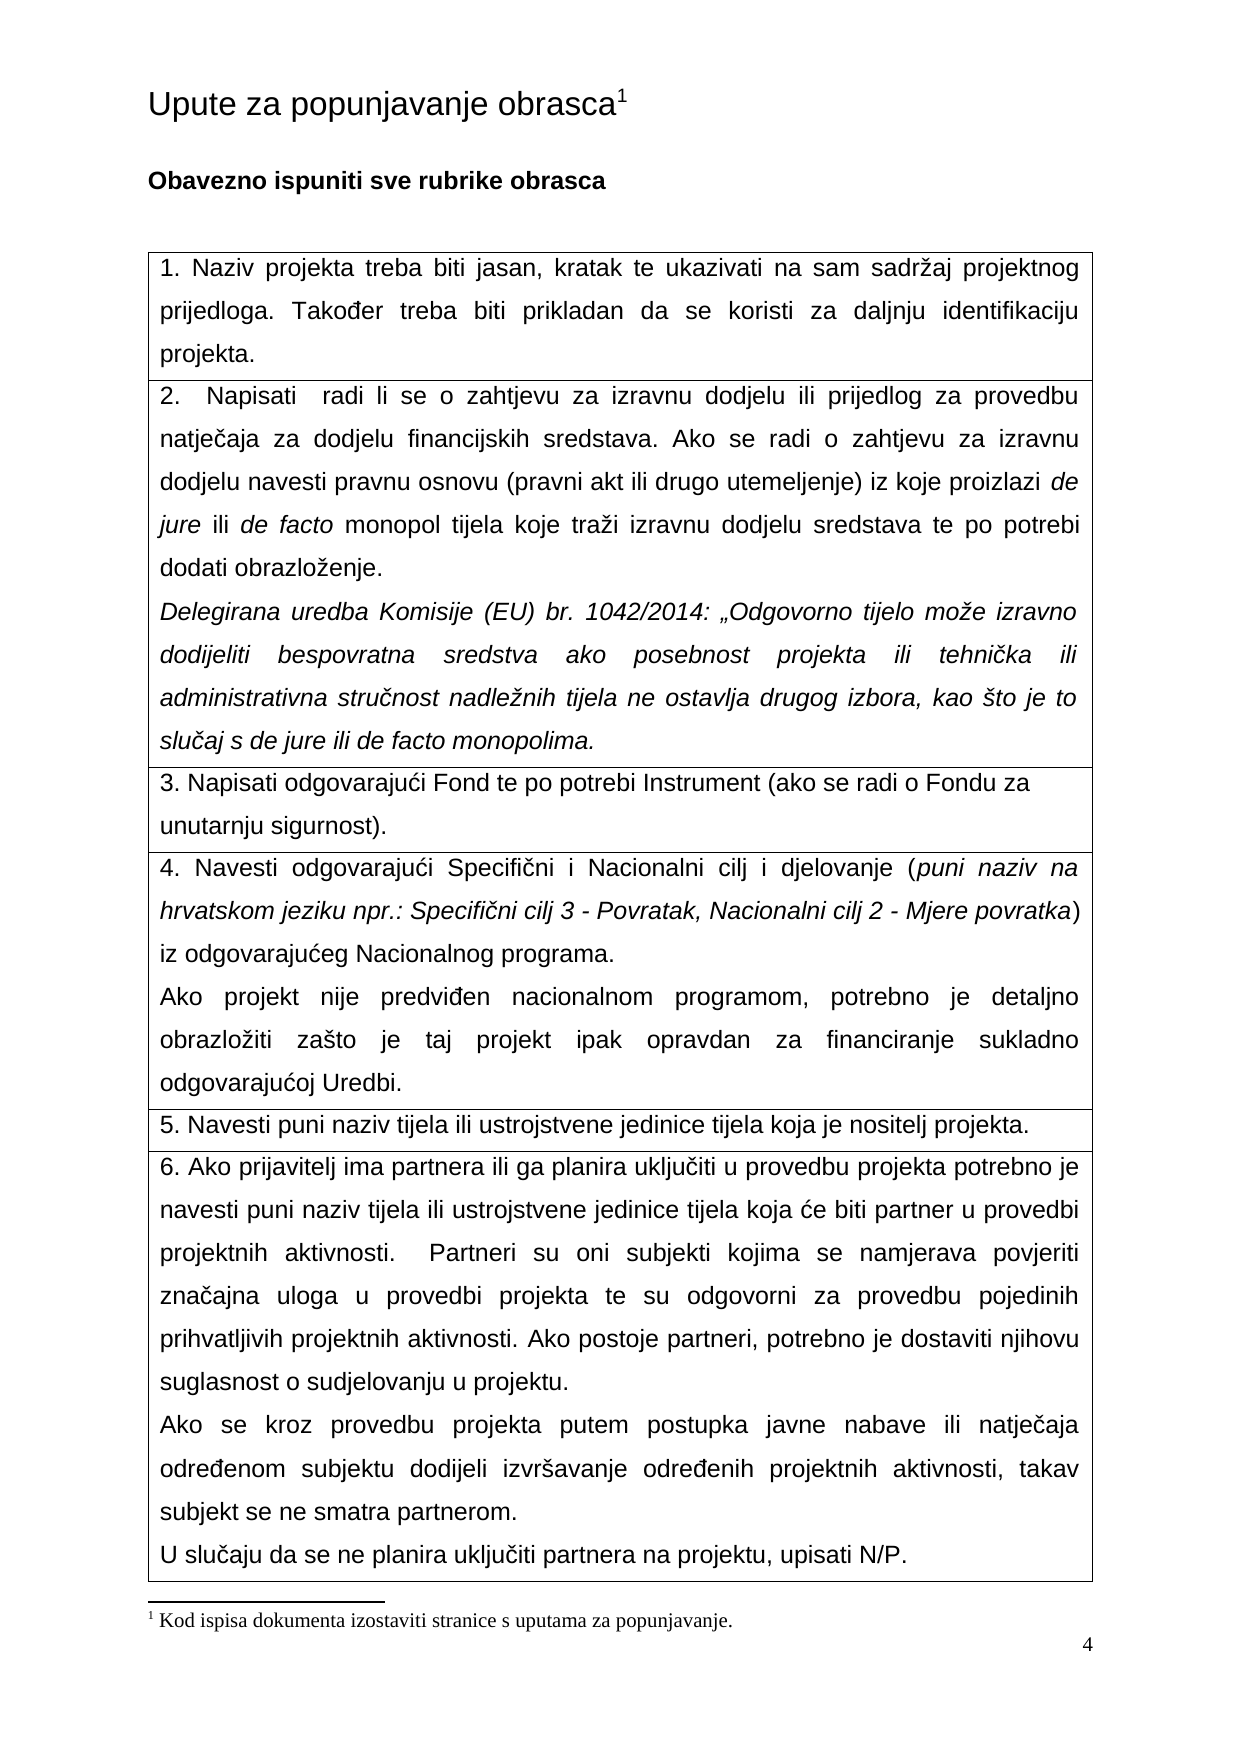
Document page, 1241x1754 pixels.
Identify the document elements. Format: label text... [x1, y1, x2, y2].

table_cell 6. Ako prijavitelj ima partnera ili ga planira uključiti u provedbu projekta potrebno je navesti puni naziv tijela ili ustrojstvene jedinice tijela koja će biti partner u provedbi projektnih aktivnosti. Partneri su oni subjekti kojima se namjerava povjeriti značajna uloga u provedbi projekta te su odgovorni za provedbu pojedinih prihvatljivih projektnih aktivnosti. Ako postoje partneri, potrebno je dostaviti njihovu suglasnost o sudjelovanju u projektu. Ako se kroz provedbu projekta putem postupka javne nabave ili natječaja određenom subjektu dodijeli izvršavanje određenih projektnih aktivnosti, takav subjekt se ne smatra partnerom. U slučaju da se ne planira uključiti partnera na projektu, upisati N/P. [149, 1152, 1092, 1581]
table_cell 3. Napisati odgovarajući Fond te po potrebi Instrument (ako se radi o Fondu za unutarnju sigurnost). [149, 768, 1092, 852]
table_header 1. Naziv projekta treba biti jasan, kratak te ukazivati na sam sadržaj projektnog prijedloga. Također treba biti prikladan da se koristi za daljnju identifikaciju projekta. [149, 253, 1092, 380]
table_cell 4. Navesti odgovarajući Specifični i Nacionalni cilj i djelovanje (puni naziv na hrvatskom jeziku npr.: Specifični cilj 3 - Povratak, Nacionalni cilj 2 - Mjere povratka) iz odgovarajućeg Nacionalnog programa. Ako projekt nije predviđen nacionalnom programom, potrebno je detaljno obrazložiti zašto je taj projekt ipak opravdan za financiranje sukladno odgovarajućoj Uredbi. [149, 853, 1092, 1109]
text Upute za popunjavanje obrasca [148, 84, 1092, 122]
text Obavezno ispuniti sve rubrike obrasca [148, 166, 1092, 194]
table_cell 5. Navesti puni naziv tijela ili ustrojstvene jedinice tijela koja je nositelj projekta. [149, 1110, 1092, 1151]
table_cell 2. Napisati radi li se o zahtjevu za izravnu dodjelu ili prijedlog za provedbu natječaja za dodjelu financijskih sredstava. Ako se radi o zahtjevu za izravnu dodjelu navesti pravnu osnovu (pravni akt ili drugo utemeljenje) iz koje proizlazi de jure ili de facto monopol tijela koje traži izravnu dodjelu sredstava te po potrebi dodati obrazloženje. Delegirana uredba Komisije (EU) br. 1042/2014: „Odgovorno tijelo može izravno dodijeliti bespovratna sredstva ako posebnost projekta ili tehnička ili administrativna stručnost nadležnih tijela ne ostavlja drugog izbora, kao što je to slučaj s de jure ili de facto monopolima. [149, 381, 1092, 767]
